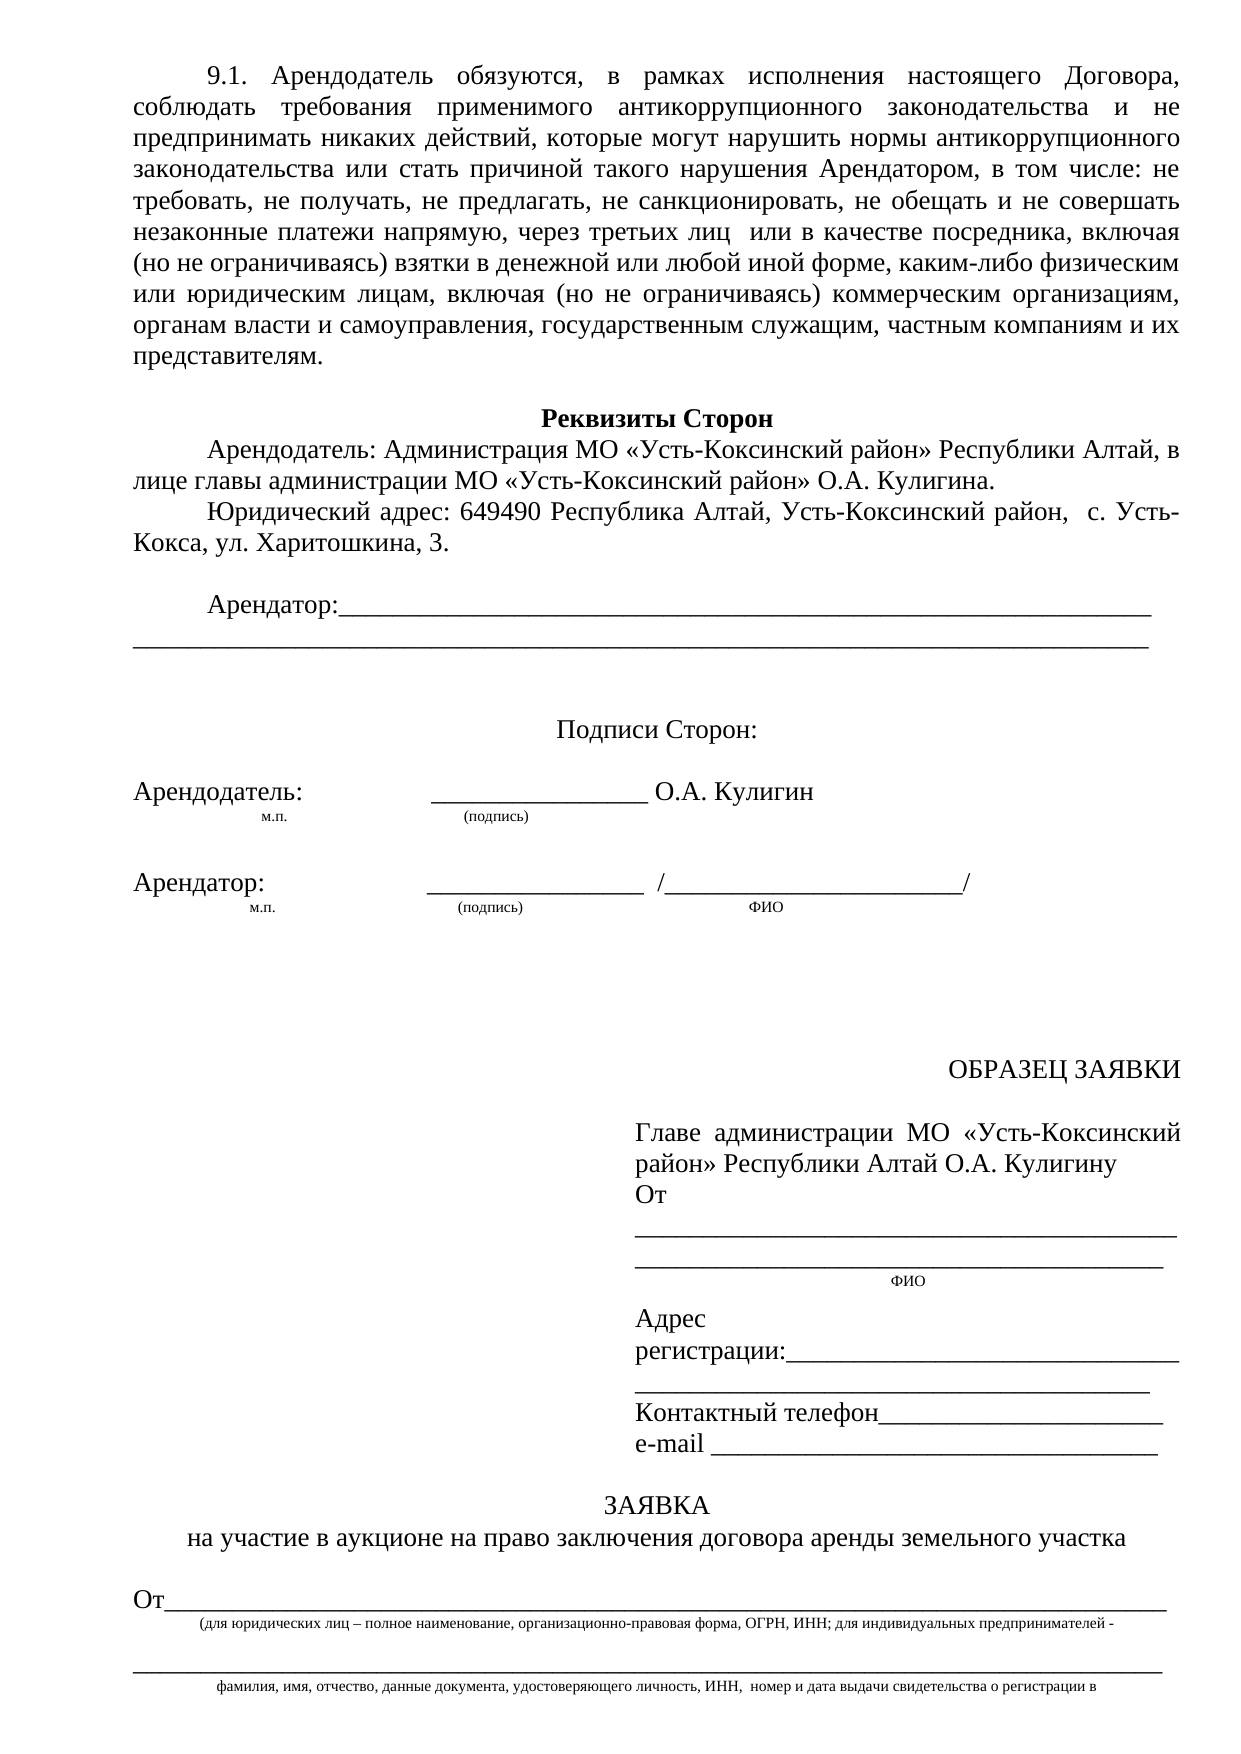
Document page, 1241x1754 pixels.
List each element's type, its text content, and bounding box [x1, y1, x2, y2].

text Арендатор:____________________________________________________________ ___________________________________________________________________________ [133, 589, 1181, 651]
text Юридический адрес: 649490 Республика Алтай, Усть-Коксинский район, с. Усть-Кокса, ул. Харитошкина, 3. [133, 495, 1181, 557]
text От _______________________________________________________________________________ [635, 1178, 1181, 1271]
text Адрес регистрации:___________________________________________________________________ [635, 1303, 1181, 1396]
text Реквизиты Сторон [133, 402, 1181, 433]
text ____________________________________________________________________________ [133, 1645, 1181, 1676]
text м.п. (подпись) ФИО [133, 898, 1181, 929]
text Контактный телефон_____________________ [635, 1396, 1181, 1427]
text От__________________________________________________________________________ [133, 1583, 1181, 1614]
text Арендодатель: ________________ О.А. Кулигин [133, 776, 1181, 807]
text 9.1. Арендодатель обязуются, в рамках исполнения настоящего Договора, соблюдать требования применимого антикоррупционного законодательства и не предпринимать никаких действий, которые могут нарушить нормы антикоррупционного законодательства или стать причиной такого нарушения Арендатором, в том числе: не требовать, не получать, не предлагать, не санкционировать, не обещать и не совершать незаконные платежи напрямую, через третьих лиц или в качестве посредника, включая (но не ограничиваясь) взятки в денежной или любой иной форме, каким-либо физическим или юридическим лицам, включая (но не ограничиваясь) коммерческим организациям, органам власти и самоуправления, государственным служащим, частным компаниям и их представителям. [133, 59, 1181, 371]
text Главе администрации МО «Усть-Коксинский район» Республики Алтай О.А. Кулигину [635, 1116, 1181, 1178]
text Арендатор: ________________ /______________________/ [133, 867, 1181, 898]
text на участие в аукционе на право заключения договора аренды земельного участка [133, 1521, 1181, 1552]
text e-mail _________________________________ [635, 1427, 1181, 1458]
text Подписи Сторон: [133, 713, 1181, 744]
text ОБРАЗЕЦ ЗАЯВКИ [635, 1053, 1181, 1084]
text Арендодатель: Администрация МО «Усть-Коксинский район» Республики Алтай, в лице главы администрации МО «Усть-Коксинский район» О.А. Кулигина. [133, 433, 1181, 495]
text фамилия, имя, отчество, данные документа, удостоверяющего личность, ИНН, номер и дата выдачи свидетельства о регистрации в [133, 1676, 1181, 1707]
text ФИО [635, 1271, 1181, 1303]
text ЗАЯВКА [133, 1489, 1181, 1521]
text (для юридических лиц – полное наименование, организационно-правовая форма, ОГРН, ИНН; для индивидуальных предпринимателей - [133, 1614, 1181, 1645]
text м.п. (подпись) [133, 807, 1181, 838]
